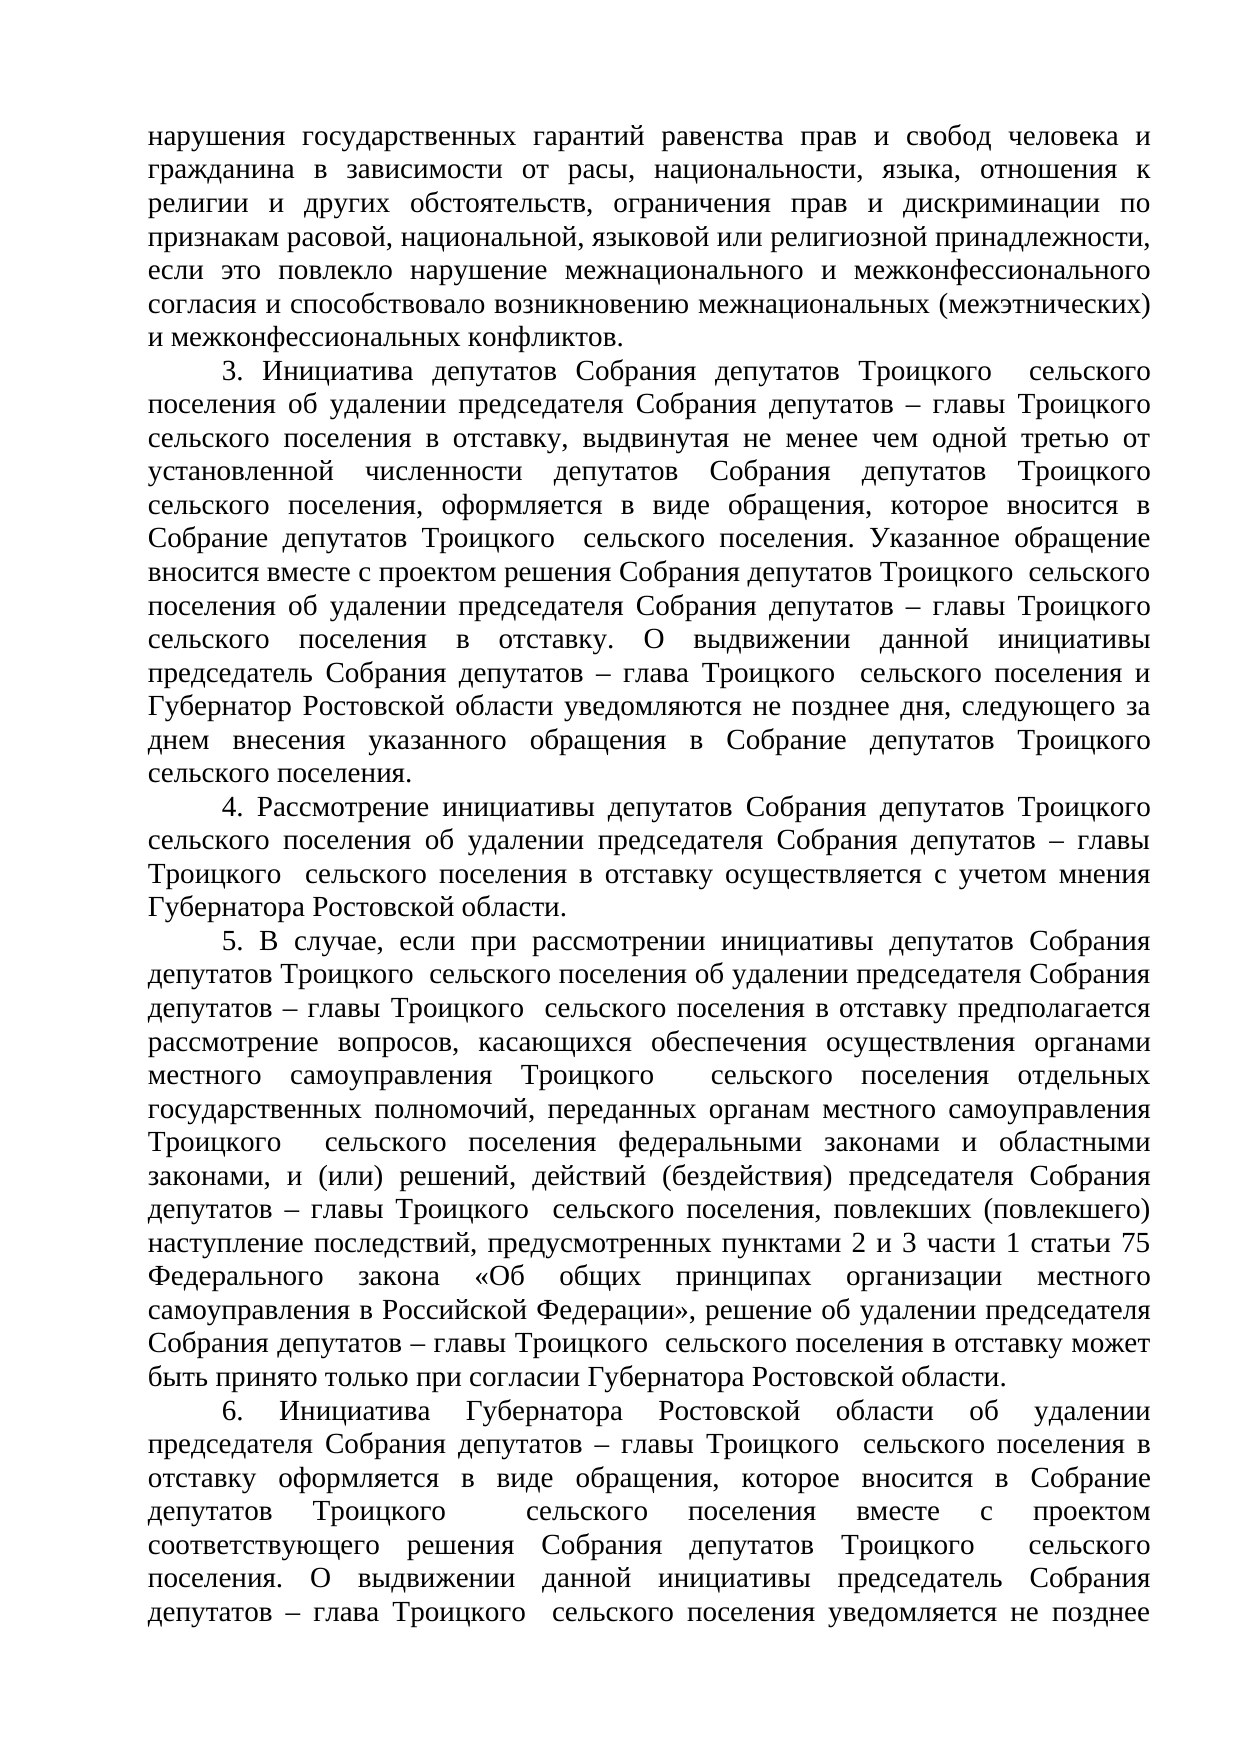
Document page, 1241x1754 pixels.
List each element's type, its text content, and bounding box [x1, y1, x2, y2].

text 4. Рассмотрение инициативы депутатов Собрания депутатов Троицкого сельского поселения об удалении председателя Собрания депутатов – главы Троицкого сельского поселения в отставку осуществляется с учетом мнения Губернатора Ростовской области. [148, 789, 1152, 923]
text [148, 118, 1152, 353]
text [148, 1393, 1152, 1627]
text 5. В случае, если при рассмотрении инициативы депутатов Собрания депутатов Троицкого сельского поселения об удалении председателя Собрания депутатов – главы Троицкого сельского поселения в отставку предполагается рассмотрение вопросов, касающихся обеспечения осуществления органами местного самоуправления Троицкого сельского поселения отдельных государственных полномочий, переданных органам местного самоуправления Троицкого сельского поселения федеральными законами и областными законами, и (или) решений, действий (бездействия) председателя Собрания депутатов – главы Троицкого сельского поселения, повлекших (повлекшего) наступление последствий, предусмотренных пунктами 2 и 3 части 1 статьи 75 Федерального закона «Об общих принципах организации местного самоуправления в Российской Федерации», решение об удалении председателя Собрания депутатов – главы Троицкого сельского поселения в отставку может быть принято только при согласии Губернатора Ростовской области. [148, 923, 1152, 1393]
text 3. Инициатива депутатов Собрания депутатов Троицкого сельского поселения об удалении председателя Собрания депутатов – главы Троицкого сельского поселения в отставку, выдвинутая не менее чем одной третью от установленной численности депутатов Собрания депутатов Троицкого сельского поселения, оформляется в виде обращения, которое вносится в Собрание депутатов Троицкого сельского поселения. Указанное обращение вносится вместе с проектом решения Собрания депутатов Троицкого сельского поселения об удалении председателя Собрания депутатов – главы Троицкого сельского поселения в отставку. О выдвижении данной инициативы председатель Собрания депутатов – глава Троицкого сельского поселения и Губернатор Ростовской области уведомляются не позднее дня, следующего за днем внесения указанного обращения в Собрание депутатов Троицкого сельского поселения. [148, 353, 1152, 789]
